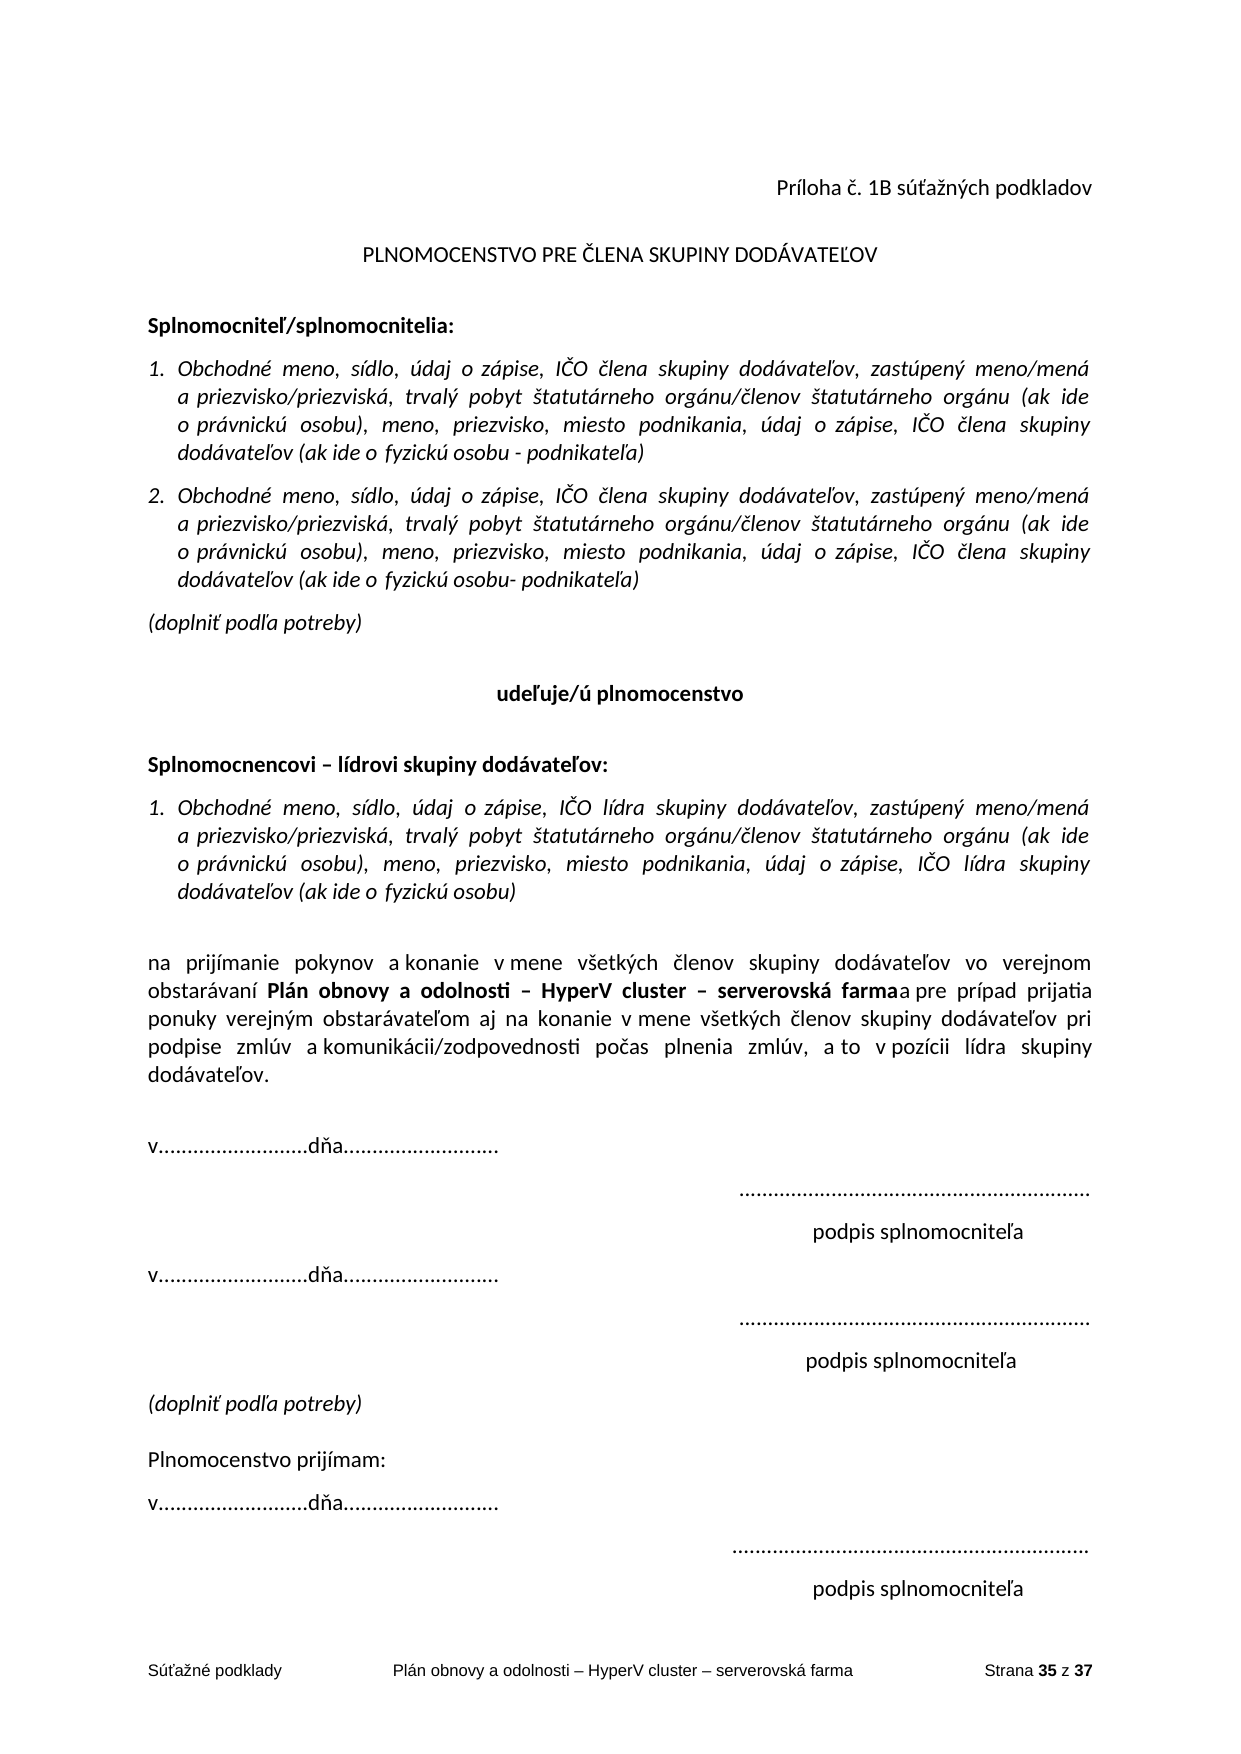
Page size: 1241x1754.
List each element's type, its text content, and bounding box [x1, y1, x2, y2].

text ............................................................. [665, 1174, 1092, 1202]
text v..........................dňa........................... [148, 1260, 1092, 1288]
text na prijímanie pokynov a konanie v mene všetkých členov skupiny dodávateľov vo verejnom obstarávaní Plán obnovy a odolnosti – HyperV cluster – serverovská farmaa pre prípad prijatia ponuky verejným obstarávateľom aj na konanie v mene všetkých členov skupiny dodávateľov pri podpise zmlúv a komunikácii/zodpovednosti počas plnenia zmlúv, a to v pozícii lídra skupiny dodávateľov. [148, 948, 1092, 1088]
text Splnomocniteľ/splnomocnitelia: [148, 311, 1092, 339]
text .............................................................. [148, 1531, 1092, 1559]
text ............................................................. [738, 1303, 1092, 1331]
text v..........................dňa........................... [148, 1131, 1092, 1159]
text (doplniť podľa potreby) [148, 1389, 1092, 1417]
subtitle Príloha č. 1B súťažných podkladov [148, 173, 1092, 201]
text udeľuje/ú plnomocenstvo [148, 679, 1092, 707]
list Obchodné meno, sídlo, údaj o zápise, IČO lídra skupiny dodávateľov, zastúpený meno/mená a priezvisko/priezviská, trvalý pobyt štatutárneho orgánu/členov štatutárneho orgánu (ak ide o právnickú osobu), meno, priezvisko, miesto podnikania, údaj o zápise, IČO lídra skupiny dodávateľov (ak ide o fyzickú osobu) [148, 793, 1092, 905]
list Obchodné meno, sídlo, údaj o zápise, IČO člena skupiny dodávateľov, zastúpený meno/mená a priezvisko/priezviská, trvalý pobyt štatutárneho orgánu/členov štatutárneho orgánu (ak ide o právnickú osobu), meno, priezvisko, miesto podnikania, údaj o zápise, IČO člena skupiny dodávateľov (ak ide o fyzickú osobu- podnikateľa) [148, 481, 1092, 593]
text plnomocenstvo pre člena skupiny dodávateľov [148, 240, 1092, 268]
list Obchodné meno, sídlo, údaj o zápise, IČO člena skupiny dodávateľov, zastúpený meno/mená a priezvisko/priezviská, trvalý pobyt štatutárneho orgánu/členov štatutárneho orgánu (ak ide o právnickú osobu), meno, priezvisko, miesto podnikania, údaj o zápise, IČO člena skupiny dodávateľov (ak ide o fyzickú osobu - podnikateľa) [148, 354, 1092, 466]
text Splnomocnencovi – lídrovi skupiny dodávateľov: [148, 750, 1092, 778]
text podpis splnomocniteľa [738, 1346, 1092, 1374]
text (doplniť podľa potreby) [148, 608, 1092, 636]
text podpis splnomocniteľa [148, 1574, 1092, 1602]
text podpis splnomocniteľa [148, 1217, 1092, 1245]
text v..........................dňa........................... [148, 1488, 1092, 1516]
text Plnomocenstvo prijímam: [148, 1445, 1092, 1473]
